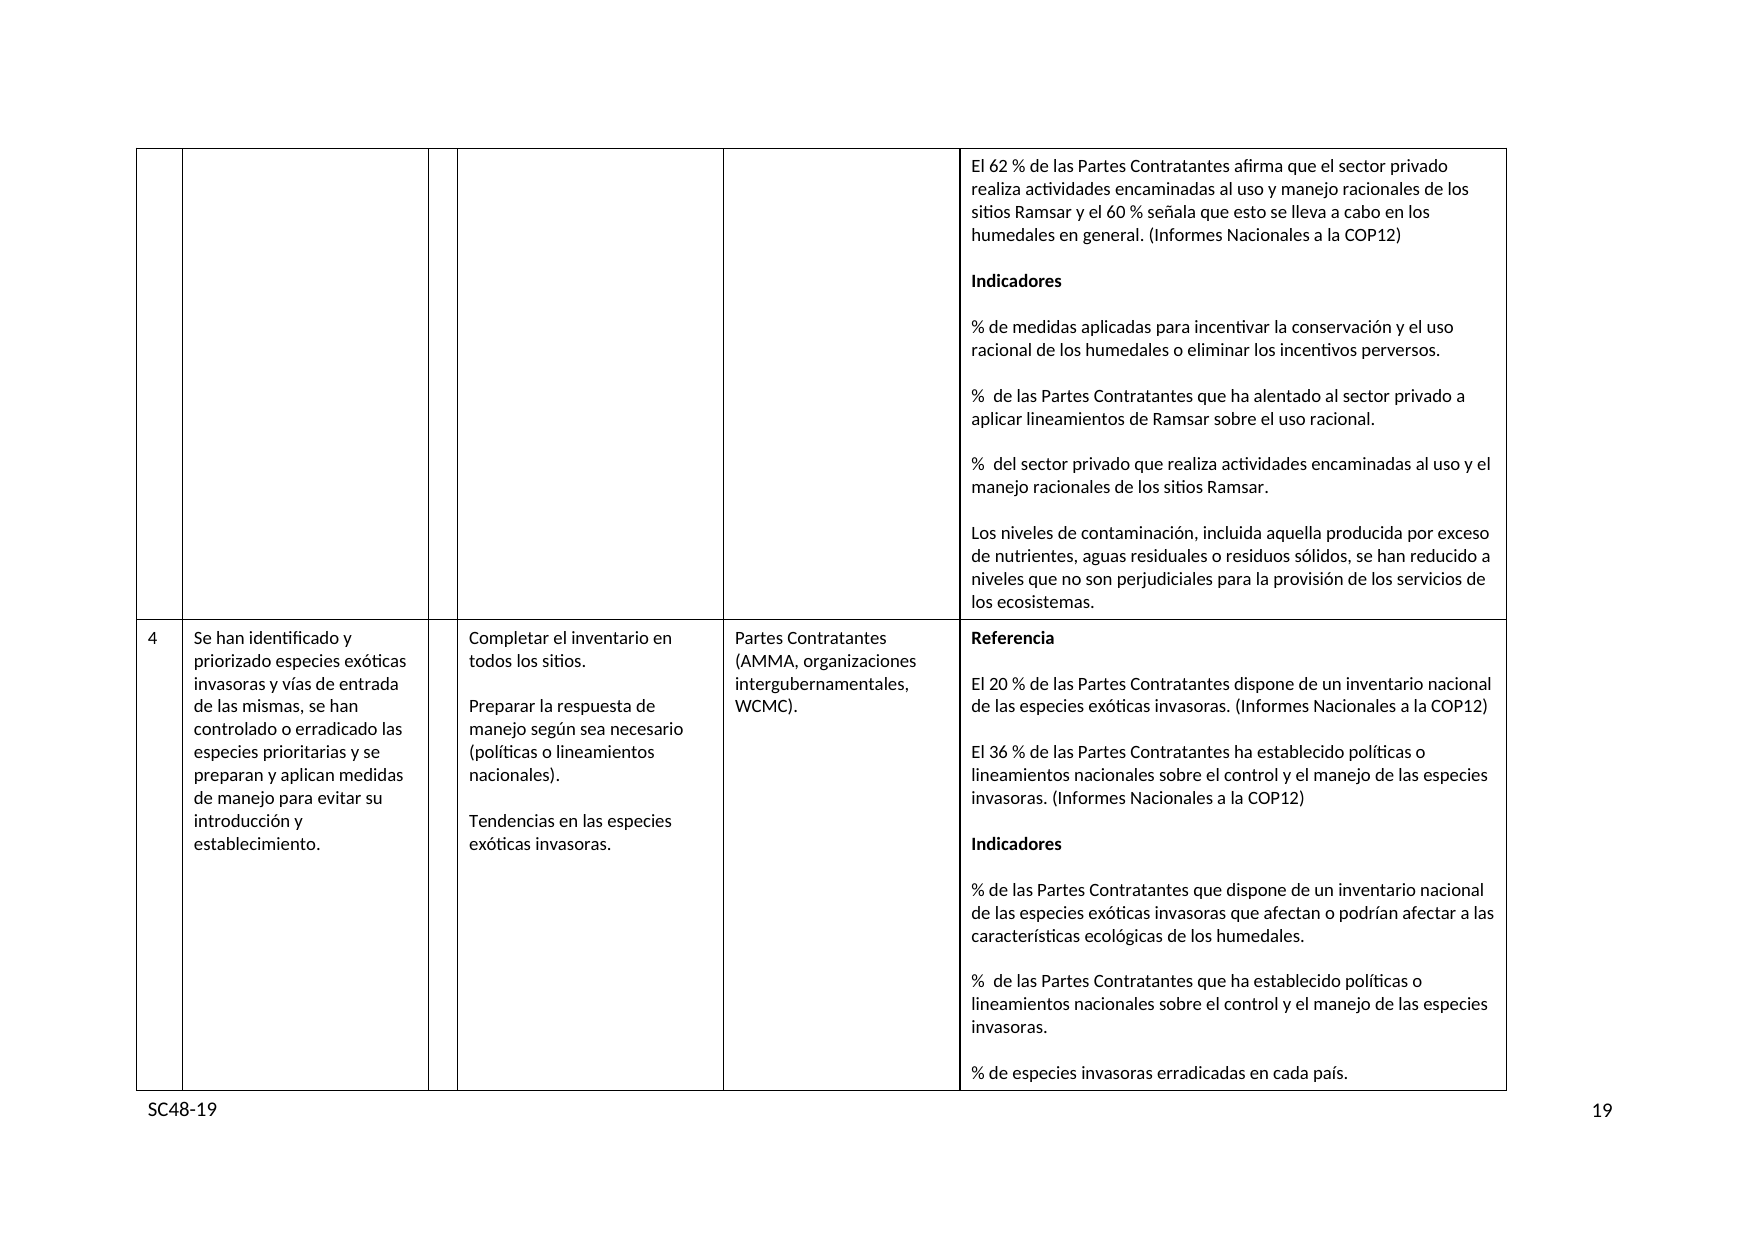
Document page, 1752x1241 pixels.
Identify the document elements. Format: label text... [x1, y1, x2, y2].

table_cell 4 [137, 620, 182, 1090]
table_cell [458, 620, 723, 1090]
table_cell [961, 620, 1506, 1090]
table_cell [429, 620, 457, 1090]
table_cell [458, 149, 723, 619]
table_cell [724, 149, 959, 619]
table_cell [961, 149, 1506, 619]
table_cell 3 [137, 149, 182, 619]
table_cell [429, 149, 457, 619]
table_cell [183, 149, 428, 619]
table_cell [183, 620, 428, 1090]
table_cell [724, 620, 959, 1090]
